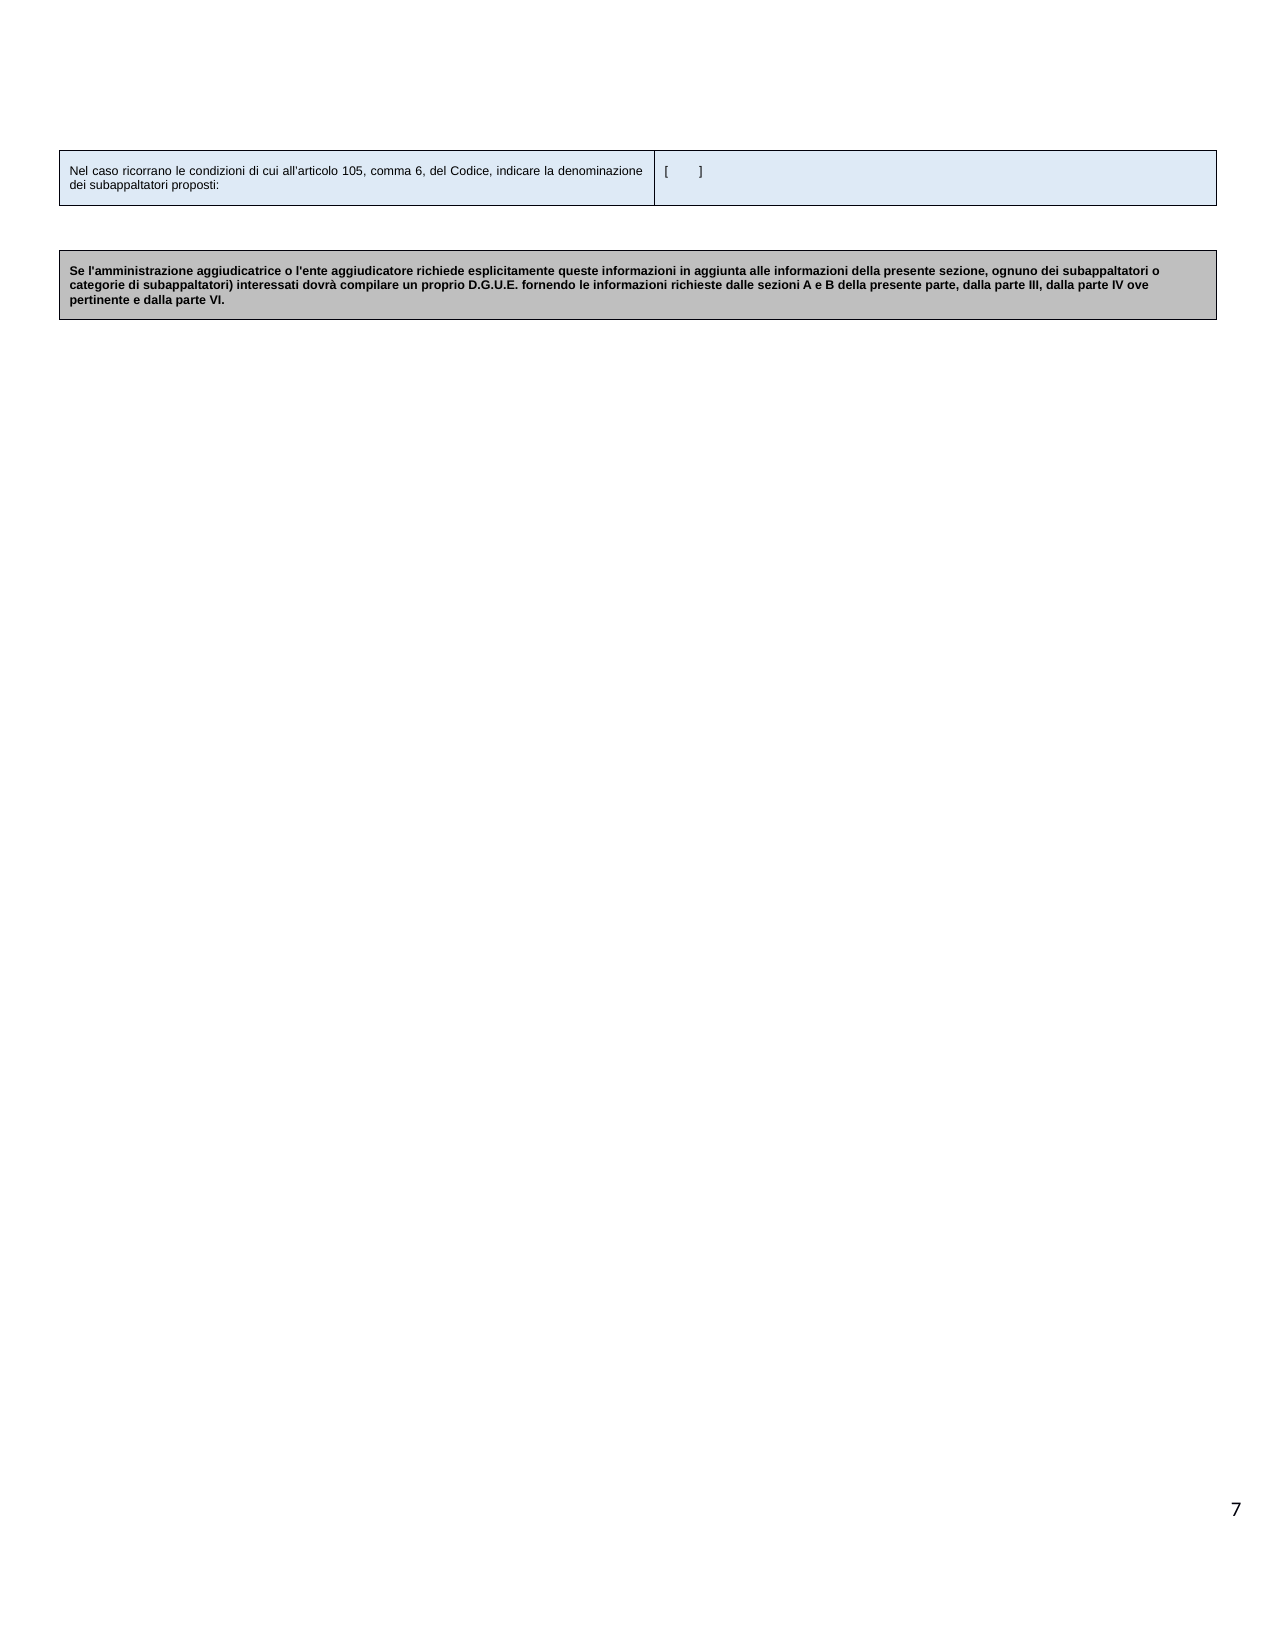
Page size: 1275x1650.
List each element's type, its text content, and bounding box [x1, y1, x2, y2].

table_cell Nel caso ricorrano le condizioni di cui all’articolo 105, comma 6, del Codice, indicare la denominazione dei subappaltatori proposti: [60, 151, 654, 205]
table_header Se l'amministrazione aggiudicatrice o l'ente aggiudicatore richiede esplicitamente queste informazioni in aggiunta alle informazioni della presente sezione, ognuno dei subappaltatori o categorie di subappaltatori) interessati dovrà compilare un proprio D.G.U.E. fornendo le informazioni richieste dalle sezioni A e B della presente parte, dalla parte III, dalla parte IV ove pertinente e dalla parte VI. [60, 251, 1216, 319]
table_cell [ ] [655, 151, 1216, 205]
